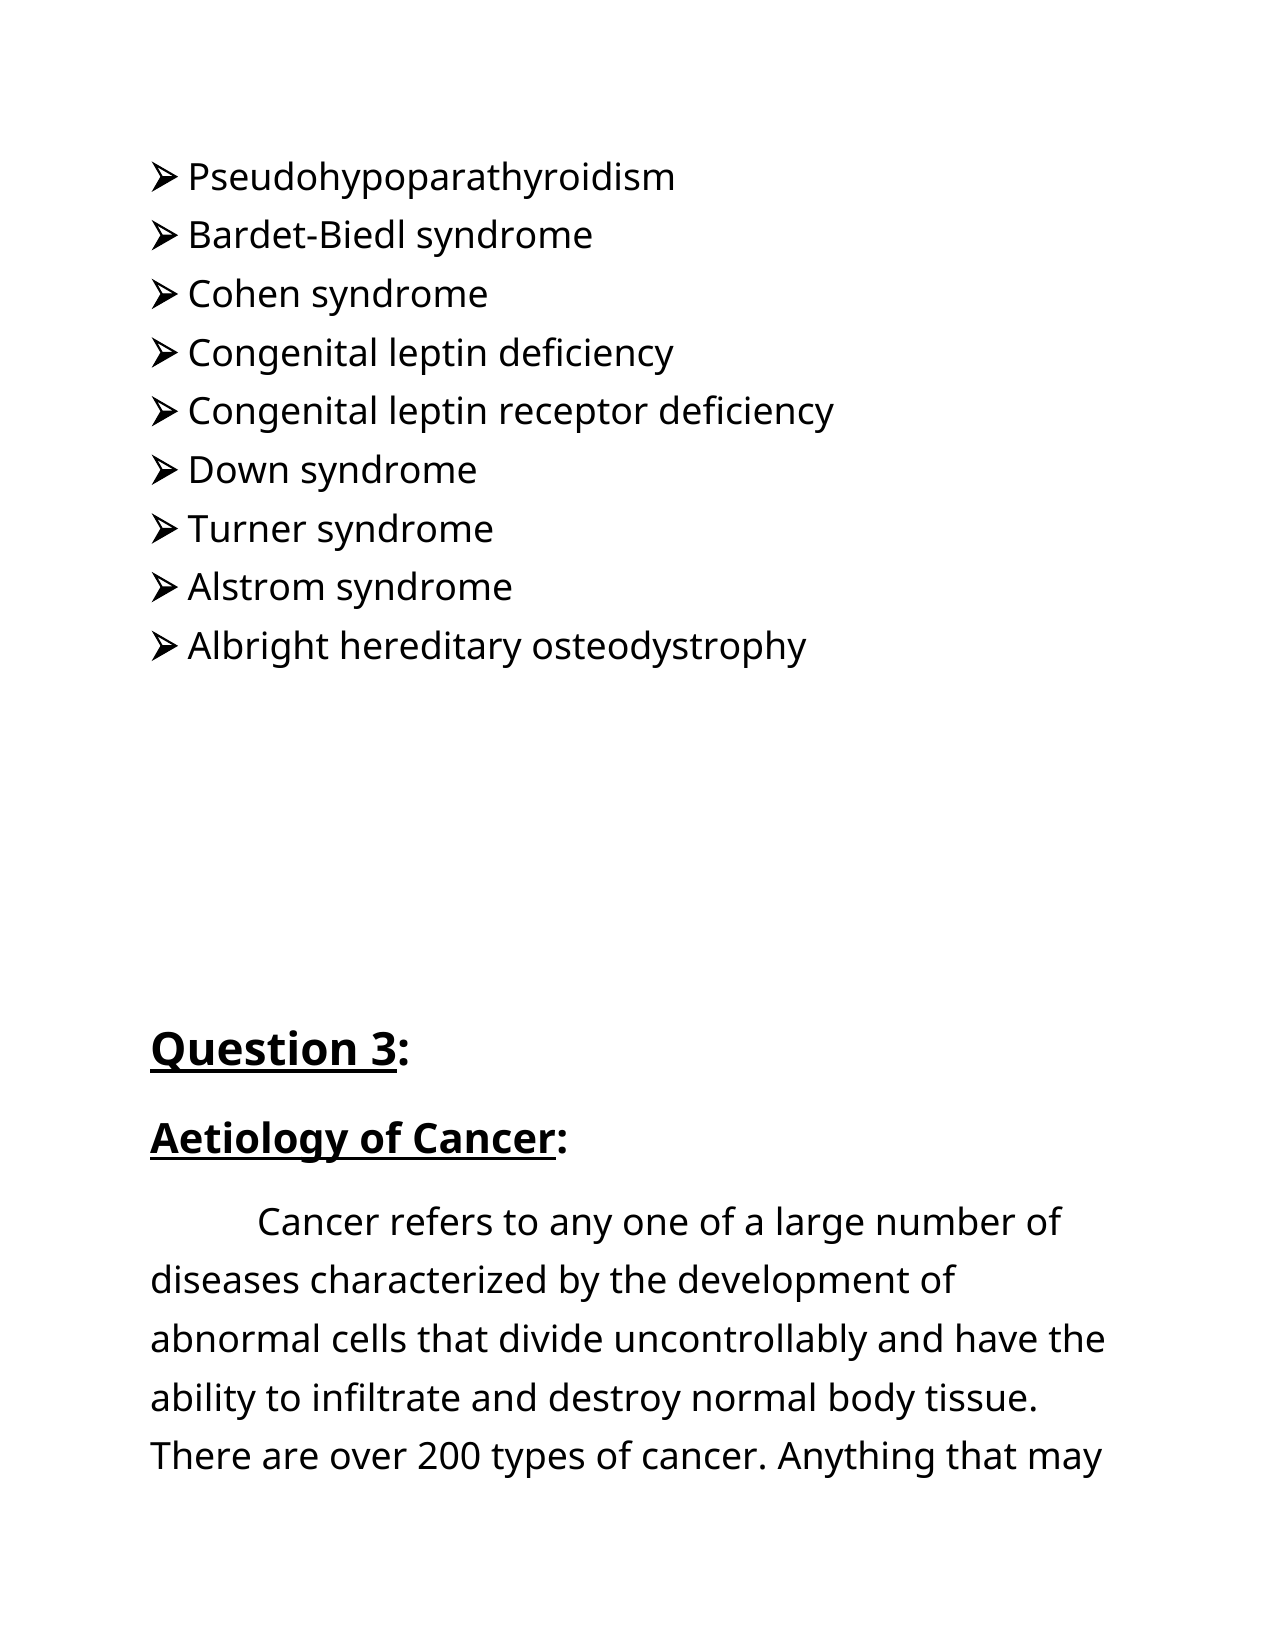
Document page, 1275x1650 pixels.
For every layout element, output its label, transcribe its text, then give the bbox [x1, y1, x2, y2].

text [150, 1195, 1125, 1481]
list Alstrom syndrome [150, 561, 1125, 612]
list Pseudohypoparathyroidism [150, 150, 1125, 201]
list Albright hereditary osteodystrophy [150, 619, 1125, 670]
list Turner syndrome [150, 502, 1125, 553]
text Aetiology of Cancer: [150, 1109, 1125, 1166]
list Bardet-Biedl syndrome [150, 209, 1125, 260]
list Down syndrome [150, 443, 1125, 494]
list Congenital leptin receptor deficiency [150, 384, 1125, 436]
list Congenital leptin deficiency [150, 326, 1125, 377]
list Cohen syndrome [150, 267, 1125, 318]
text Question 3: [150, 1017, 1125, 1079]
